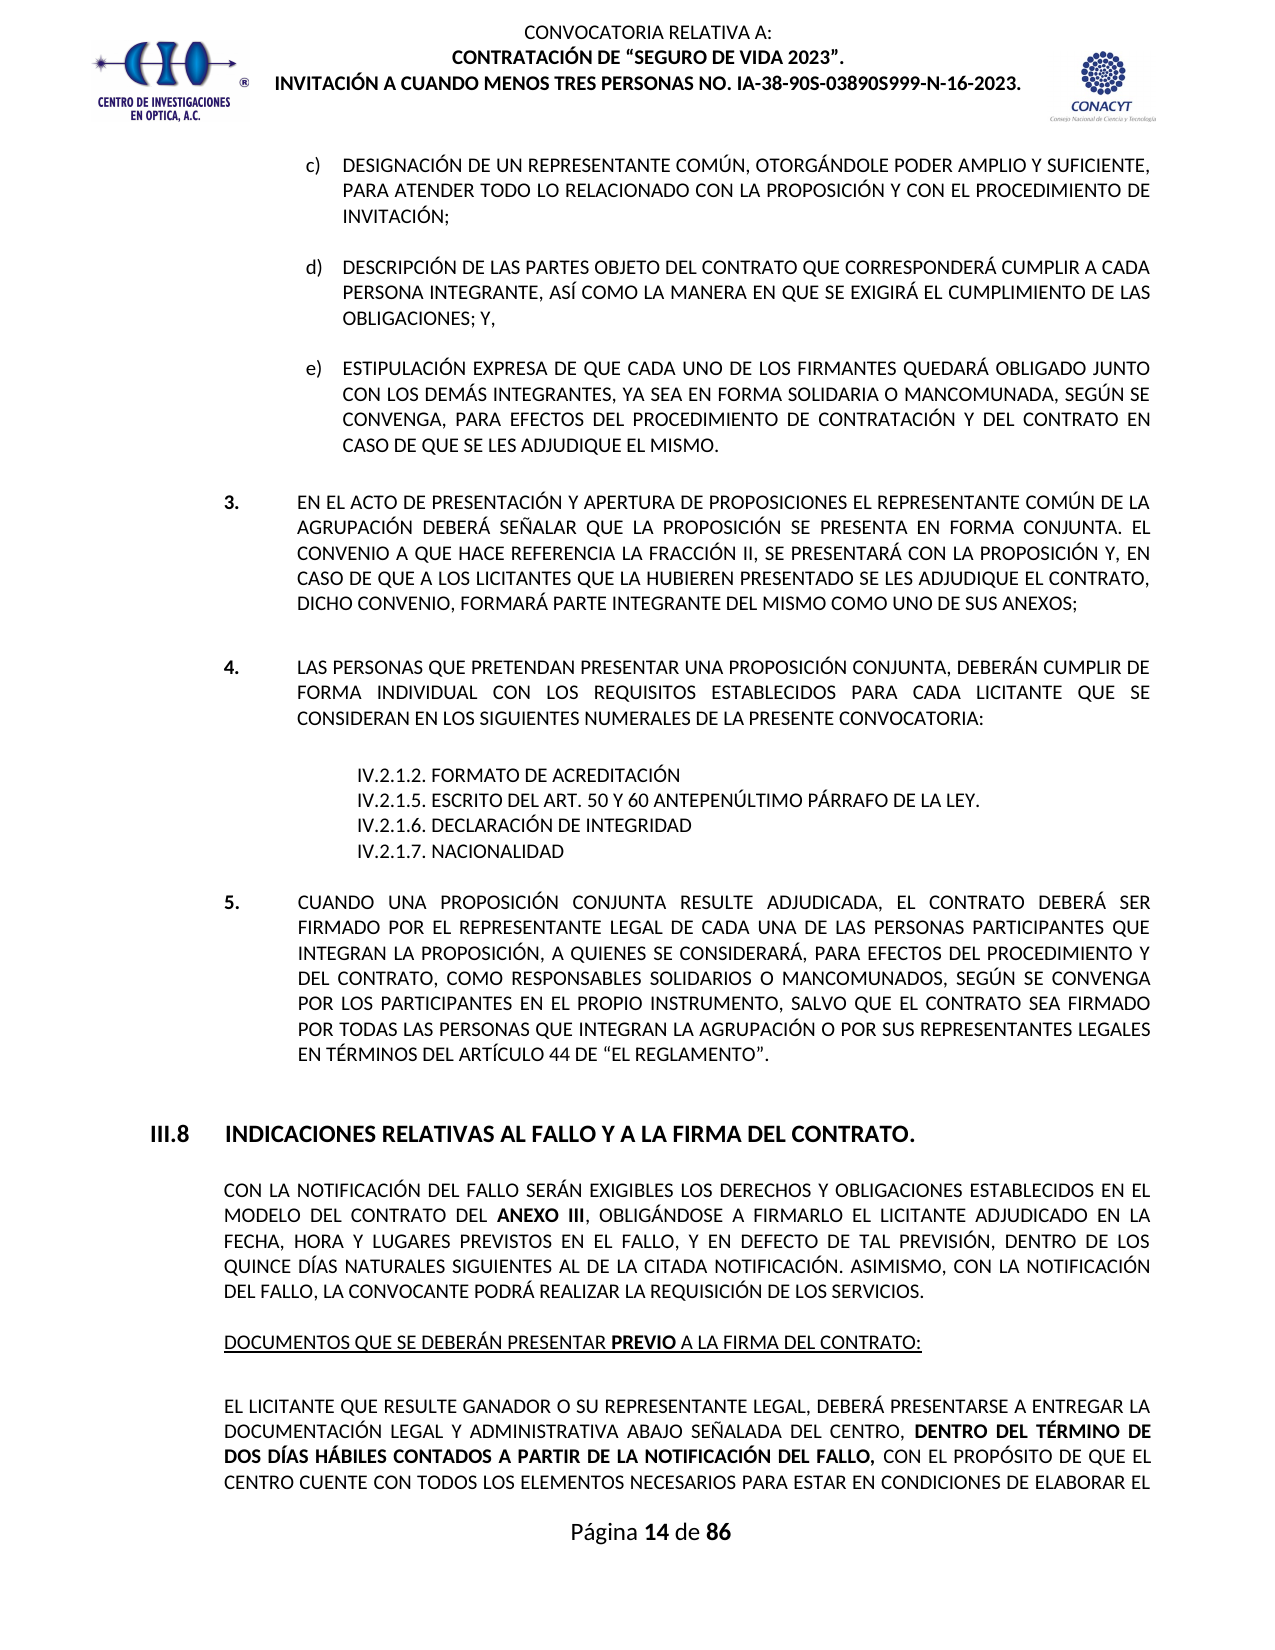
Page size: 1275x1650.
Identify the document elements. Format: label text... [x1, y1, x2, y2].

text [224, 1393, 1152, 1494]
text 5. CUANDO UNA PROPOSICIÓN CONJUNTA RESULTE ADJUDICADA, EL CONTRATO DEBERÁ SER FIRMADO POR EL REPRESENTANTE LEGAL DE CADA UNA DE LAS PERSONAS PARTICIPANTES QUE INTEGRAN LA PROPOSICIÓN, A QUIENES SE CONSIDERARÁ, PARA EFECTOS DEL PROCEDIMIENTO Y DEL CONTRATO, COMO RESPONSABLES SOLIDARIOS O MANCOMUNADOS, SEGÚN SE CONVENGA POR LOS PARTICIPANTES EN EL PROPIO INSTRUMENTO, SALVO QUE EL CONTRATO SEA FIRMADO POR TODAS LAS PERSONAS QUE INTEGRAN LA AGRUPACIÓN O POR SUS REPRESENTANTES LEGALES EN TÉRMINOS DEL ARTÍCULO 44 DE “EL REGLAMENTO”. [224, 889, 1152, 1067]
text 3. EN EL ACTO DE PRESENTACIÓN Y APERTURA DE PROPOSICIONES EL REPRESENTANTE COMÚN DE LA AGRUPACIÓN DEBERÁ SEÑALAR QUE LA PROPOSICIÓN SE PRESENTA EN FORMA CONJUNTA. EL CONVENIO A QUE HACE REFERENCIA LA FRACCIÓN II, SE PRESENTARÁ CON LA PROPOSICIÓN Y, EN CASO DE QUE A LOS LICITANTES QUE LA HUBIEREN PRESENTADO SE LES ADJUDIQUE EL CONTRATO, DICHO CONVENIO, FORMARÁ PARTE INTEGRANTE DEL MISMO COMO UNO DE SUS ANEXOS; [223, 489, 1152, 616]
text DOCUMENTOS QUE SE DEBERÁN PRESENTAR PREVIO A LA FIRMA DEL CONTRATO: [224, 1329, 1152, 1355]
list DESIGNACIÓN DE UN REPRESENTANTE COMÚN, OTORGÁNDOLE PODER AMPLIO Y SUFICIENTE, PARA ATENDER TODO LO RELACIONADO CON LA PROPOSICIÓN Y CON EL PROCEDIMIENTO DE INVITACIÓN; [306, 152, 1152, 228]
text IV.2.1.5. ESCRITO DEL ART. 50 Y 60 ANTEPENÚLTIMO PÁRRAFO DE LA LEY. [357, 787, 1152, 813]
list DESCRIPCIÓN DE LAS PARTES OBJETO DEL CONTRATO QUE CORRESPONDERÁ CUMPLIR A CADA PERSONA INTEGRANTE, ASÍ COMO LA MANERA EN QUE SE EXIGIRÁ EL CUMPLIMIENTO DE LAS OBLIGACIONES; Y, [306, 254, 1152, 330]
text III.8 INDICACIONES RELATIVAS AL FALLO Y A LA FIRMA DEL CONTRATO. [150, 1118, 1152, 1148]
text IV.2.1.2. FORMATO DE ACREDITACIÓN [357, 762, 1152, 787]
text IV.2.1.7. NACIONALIDAD [357, 838, 1152, 863]
text CON LA NOTIFICACIÓN DEL FALLO SERÁN EXIGIBLES LOS DERECHOS Y OBLIGACIONES ESTABLECIDOS EN EL MODELO DEL CONTRATO DEL ANEXO III, OBLIGÁNDOSE A FIRMARLO EL LICITANTE ADJUDICADO EN LA FECHA, HORA Y LUGARES PREVISTOS EN EL FALLO, Y EN DEFECTO DE TAL PREVISIÓN, DENTRO DE LOS QUINCE DÍAS NATURALES SIGUIENTES AL DE LA CITADA NOTIFICACIÓN. ASIMISMO, CON LA NOTIFICACIÓN DEL FALLO, LA CONVOCANTE PODRÁ REALIZAR LA REQUISICIÓN DE LOS SERVICIOS. [224, 1177, 1152, 1304]
picture [91, 40, 249, 122]
list ESTIPULACIÓN EXPRESA DE QUE CADA UNO DE LOS FIRMANTES QUEDARÁ OBLIGADO JUNTO CON LOS DEMÁS INTEGRANTES, YA SEA EN FORMA SOLIDARIA O MANCOMUNADA, SEGÚN SE CONVENGA, PARA EFECTOS DEL PROCEDIMIENTO DE CONTRATACIÓN Y DEL CONTRATO EN CASO DE QUE SE LES ADJUDIQUE EL MISMO. [306, 356, 1152, 457]
text 4. LAS PERSONAS QUE PRETENDAN PRESENTAR UNA PROPOSICIÓN CONJUNTA, DEBERÁN CUMPLIR DE FORMA INDIVIDUAL CON LOS REQUISITOS ESTABLECIDOS PARA CADA LICITANTE QUE SE CONSIDERAN EN LOS SIGUIENTES NUMERALES DE LA PRESENTE CONVOCATORIA: [223, 654, 1152, 730]
text IV.2.1.6. DECLARACIÓN DE INTEGRIDAD [357, 813, 1152, 838]
picture [1048, 51, 1157, 122]
